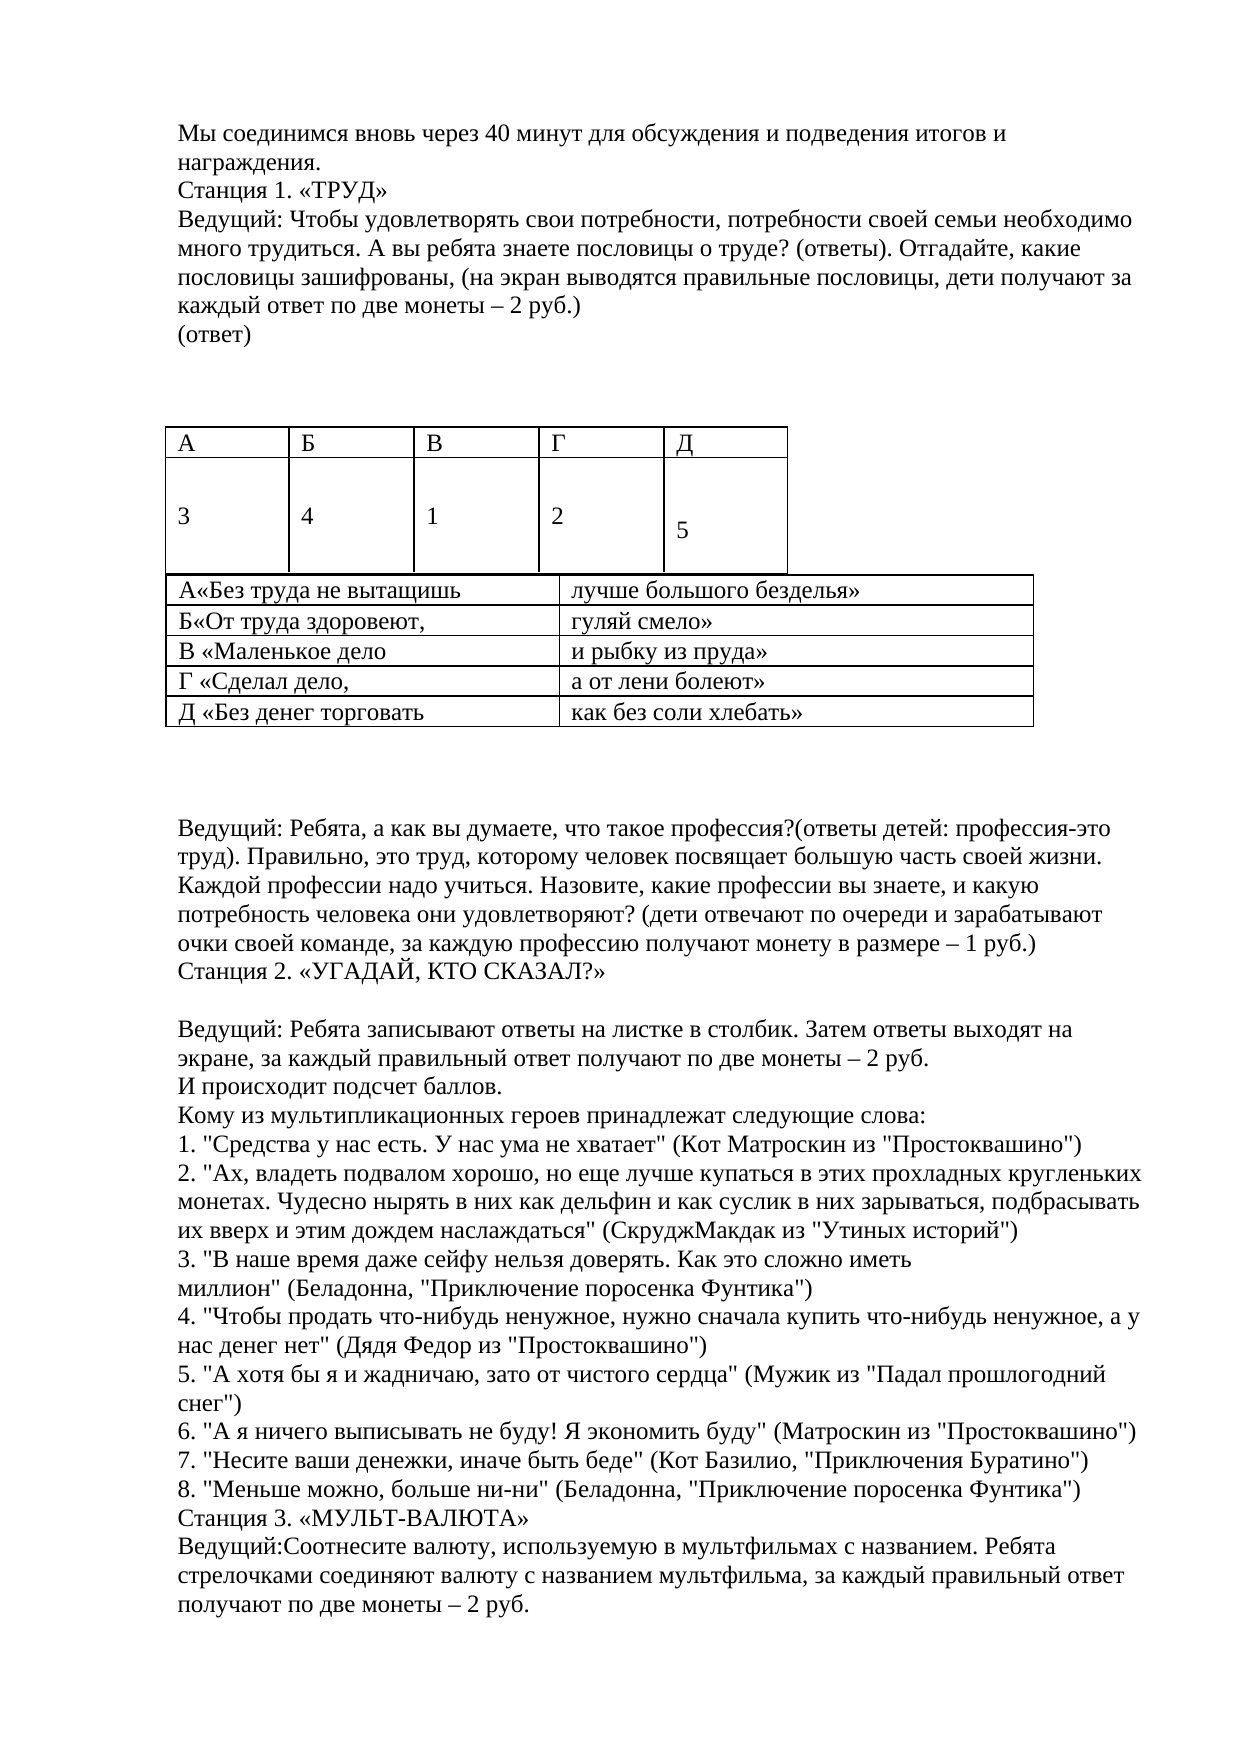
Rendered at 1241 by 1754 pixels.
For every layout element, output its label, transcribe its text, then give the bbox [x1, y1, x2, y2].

table_header Д [665, 428, 787, 457]
text Станция 1. «ТРУД» [177, 176, 1152, 204]
table_header лучше большого безделья» [560, 576, 1033, 604]
text 5. "А хотя бы я и жадничаю, зато от чистого сердца" (Мужик из "Падал прошлогодний снег") [177, 1359, 1152, 1416]
table_cell Д «Без денег торговать [167, 697, 559, 726]
text (ответ) [177, 319, 1152, 348]
text 3. "В наше время даже сейфу нельзя доверять. Как это сложно иметь миллион" (Беладонна, "Приключение поросенка Фунтика") [177, 1244, 1152, 1301]
text Ведущий: Ребята записывают ответы на листке в столбик. Затем ответы выходят на экране, за каждый правильный ответ получают по две монеты – 2 руб. [177, 1014, 1152, 1071]
table_cell а от лени болеют» [560, 667, 1033, 695]
text 8. "Меньше можно, больше ни-ни" (Беладонна, "Приключение поросенка Фунтика") [177, 1474, 1152, 1503]
table_cell Б«От труда здоровеют, [167, 606, 559, 634]
text Ведущий: Чтобы удовлетворять свои потребности, потребности своей семьи необходимо много трудиться. А вы ребята знаете пословицы о труде? (ответы). Отгадайте, какие пословицы зашифрованы, (на экран выводятся правильные пословицы, дети получают за каждый ответ по две монеты – 2 руб.) [177, 204, 1152, 319]
table_cell как без соли хлебать» [560, 697, 1033, 726]
text 4. "Чтобы продать что-нибудь ненужное, нужно сначала купить что-нибудь ненужное, а у нас денег нет" (Дядя Федор из "Простоквашино") [177, 1301, 1152, 1359]
table_cell 3 [166, 458, 288, 572]
text И происходит подсчет баллов. [177, 1071, 1152, 1100]
text Ведущий: Ребята, а как вы думаете, что такое профессия?(ответы детей: профессия-это труд). Правильно, это труд, которому человек посвящает большую часть своей жизни. Каждой профессии надо учиться. Назовите, какие профессии вы знаете, и какую потребность человека они удовлетворяют? (дети отвечают по очереди и зарабатывают очки своей команде, за каждую профессию получают монету в размере – 1 руб.) [177, 813, 1152, 956]
text Ведущий:Соотнесите валюту, используемую в мультфильмах с названием. Ребята стрелочками соединяют валюту с названием мультфильма, за каждый правильный ответ получают по две монеты – 2 руб. [177, 1531, 1152, 1618]
text 2. "Ах, владеть подвалом хорошо, но еще лучше купаться в этих прохладных кругленьких монетах. Чудесно нырять в них как дельфин и как суслик в них зарываться, подбрасывать их вверх и этим дождем наслаждаться" (СкруджМакдак из "Утиных историй") [177, 1158, 1152, 1244]
table_cell гуляй смело» [560, 606, 1033, 634]
text Станция 2. «УГАДАЙ, КТО СКАЗАЛ?» [177, 956, 1152, 985]
table_cell В «Маленькое дело [167, 636, 559, 665]
text 6. "А я ничего выписывать не буду! Я экономить буду" (Матроскин из "Простоквашино") [177, 1416, 1152, 1445]
table_header Г [540, 428, 663, 457]
table_header А [166, 428, 288, 457]
table_cell 5 [665, 458, 787, 572]
table_cell 4 [290, 458, 413, 572]
table_cell Г «Сделал дело, [167, 667, 559, 695]
table_cell 2 [540, 458, 663, 572]
table_cell и рыбку из пруда» [560, 636, 1033, 665]
text 1. "Средства у нас есть. У нас ума не хватает" (Кот Матроскин из "Простоквашино") [177, 1129, 1152, 1158]
text 7. "Несите ваши денежки, иначе быть беде" (Кот Базилио, "Приключения Буратино") [177, 1445, 1152, 1474]
text Станция 3. «МУЛЬТ-ВАЛЮТА» [177, 1503, 1152, 1531]
table_header А«Без труда не вытащишь [167, 576, 559, 604]
text Кому из мультипликационных героев принадлежат следующие слова: [177, 1100, 1152, 1129]
table_cell 1 [415, 458, 538, 572]
table_header В [415, 428, 538, 457]
text Мы соединимся вновь через 40 минут для обсуждения и подведения итогов и награждения. [177, 118, 1152, 176]
table_header Б [290, 428, 413, 457]
